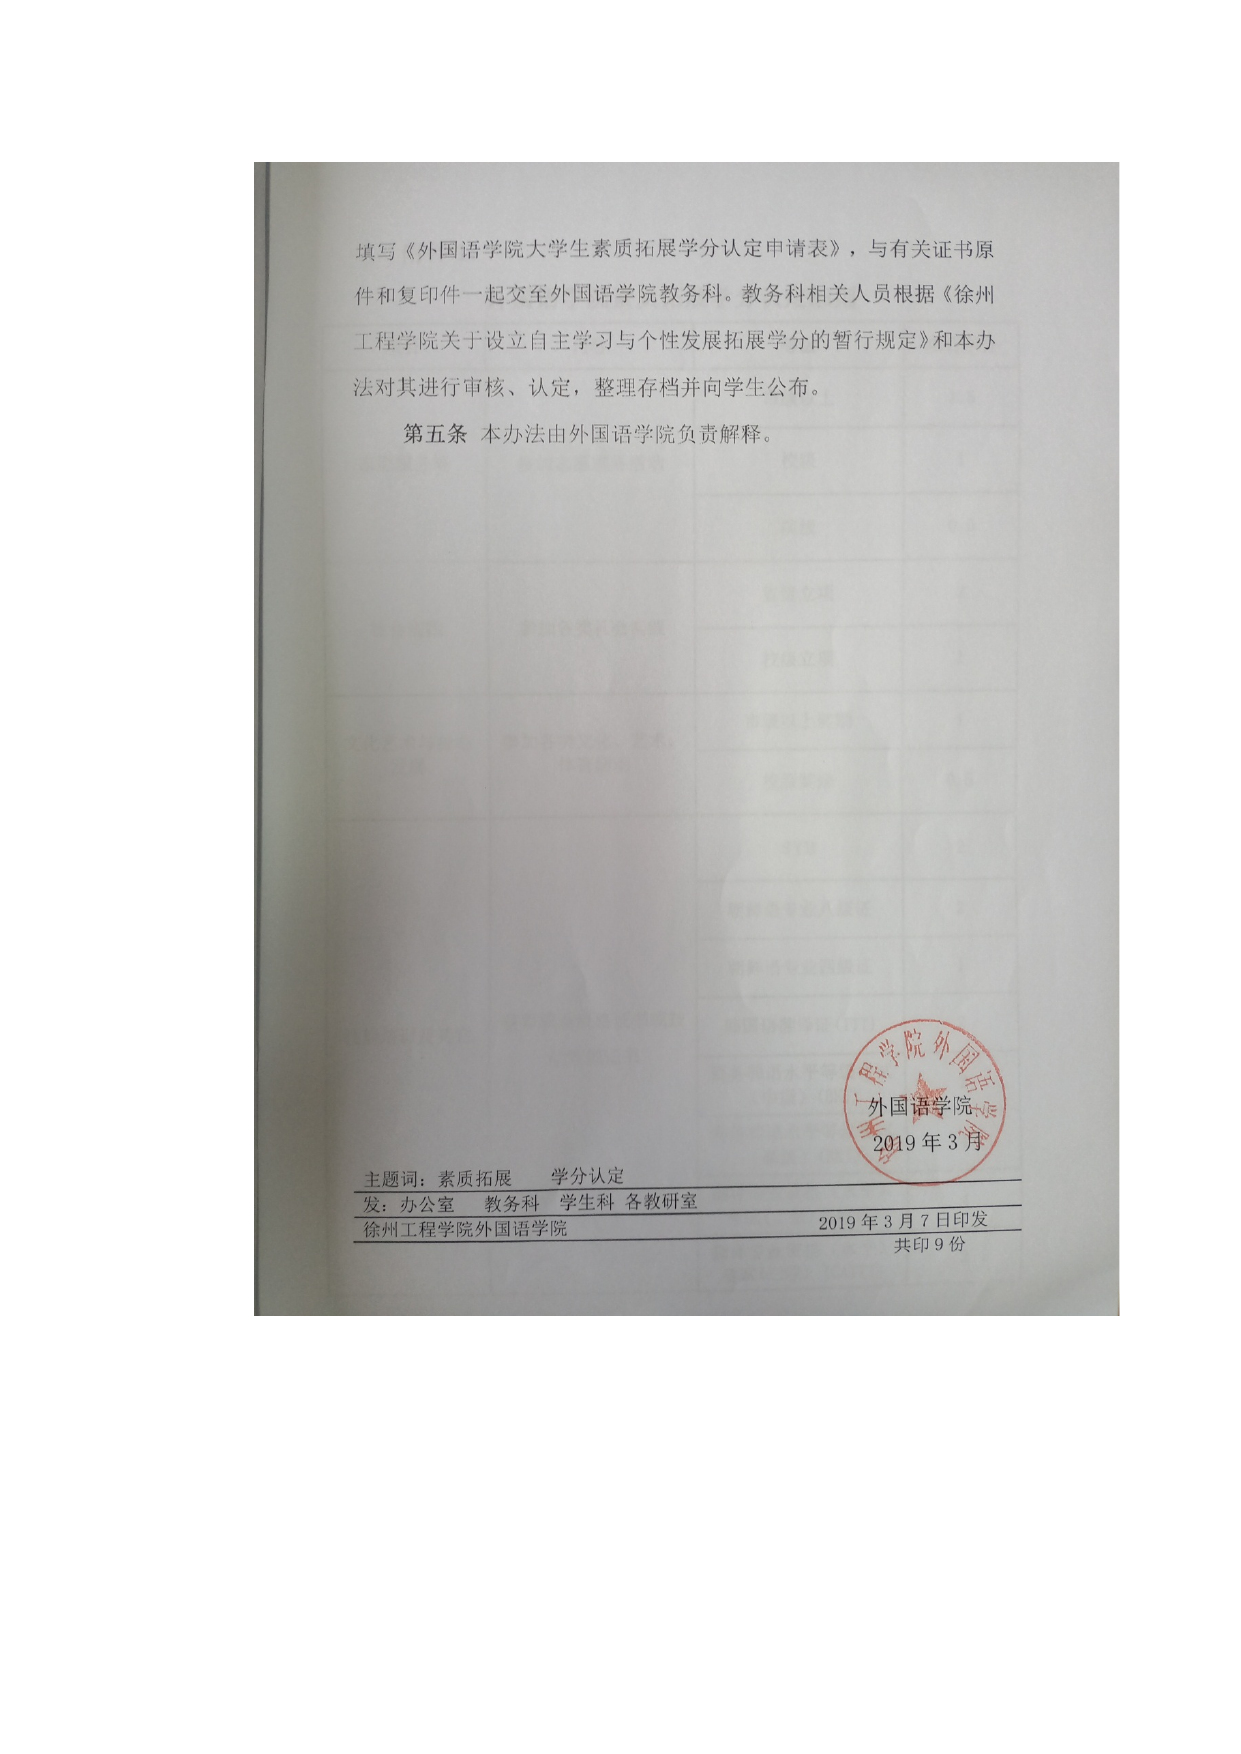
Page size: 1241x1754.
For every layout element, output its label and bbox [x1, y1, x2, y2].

picture [254, 162, 1120, 1316]
